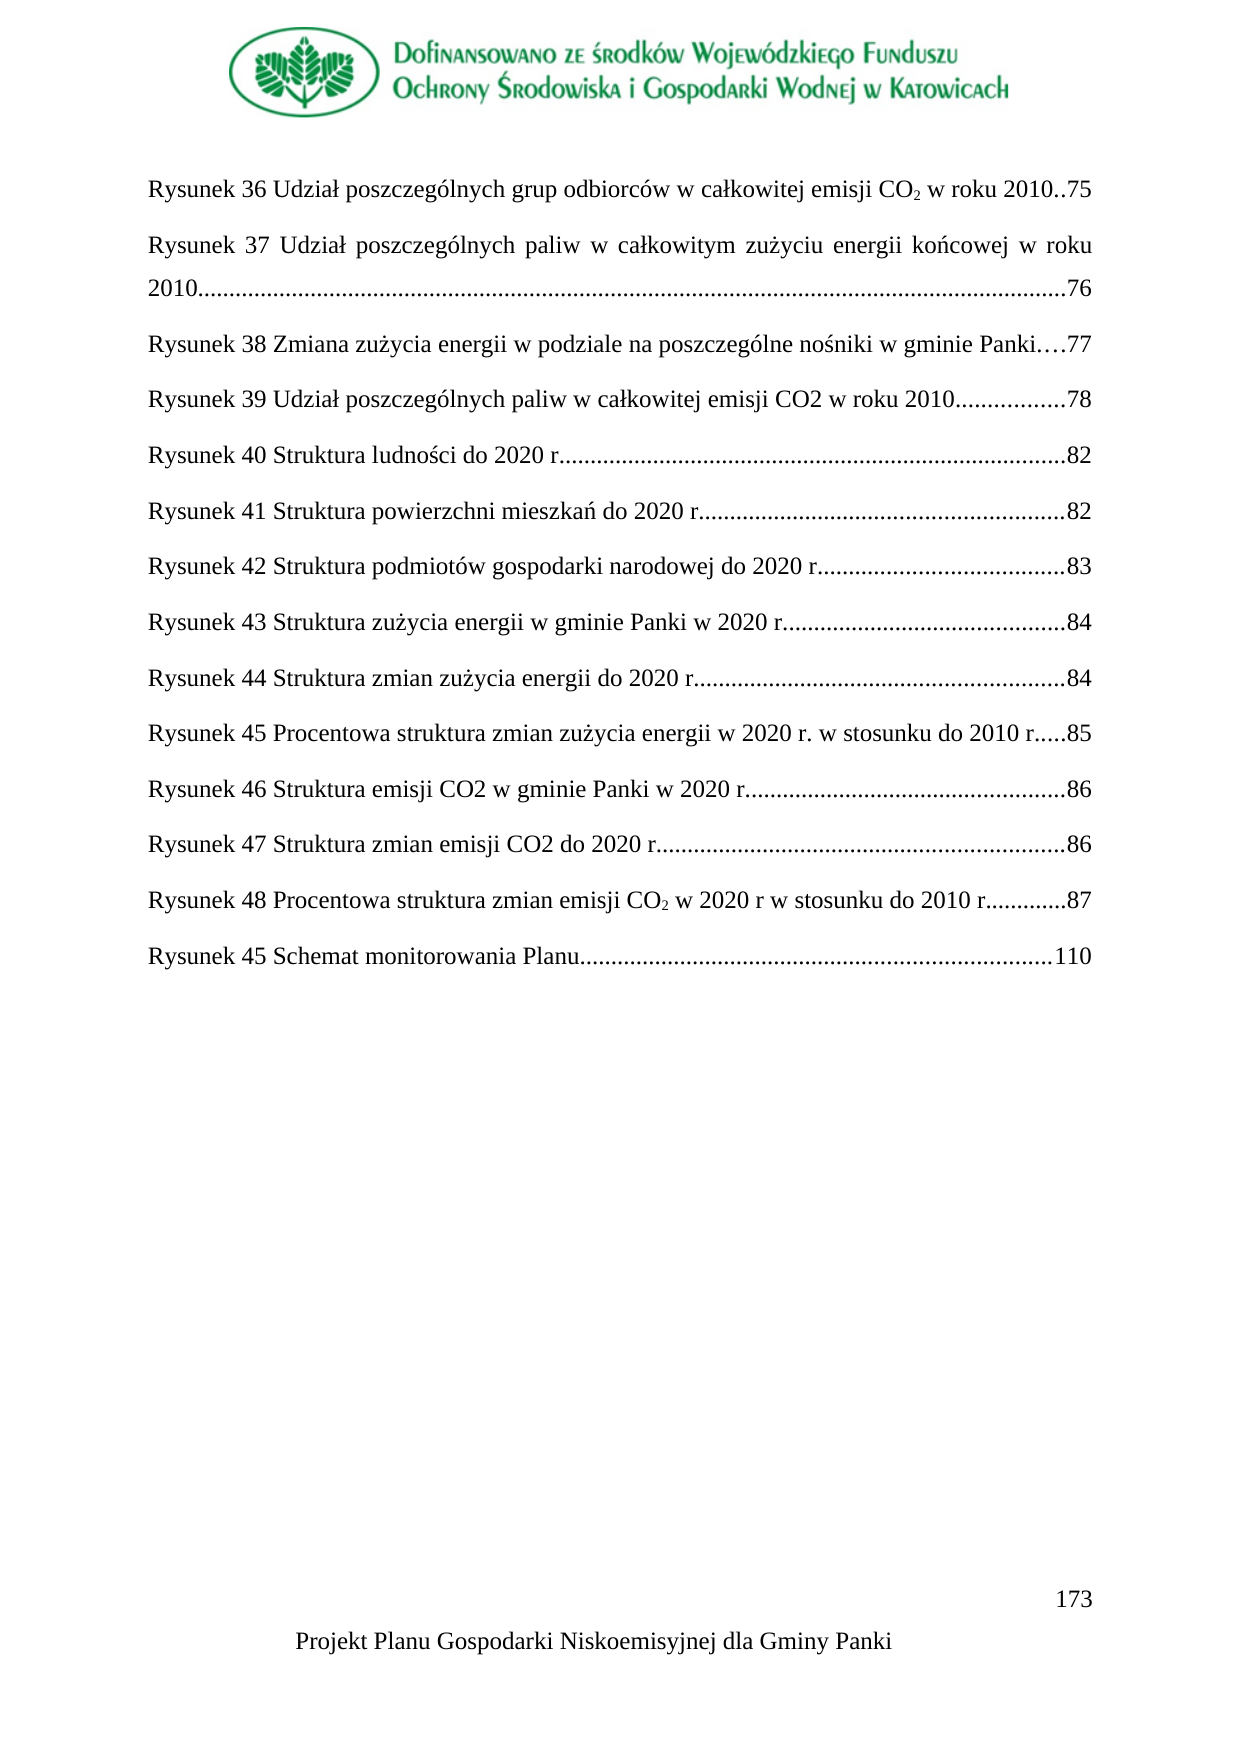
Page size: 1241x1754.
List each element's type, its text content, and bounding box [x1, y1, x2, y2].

text Rysunek 42 Struktura podmiotów gospodarki narodowej do 2020 r. 83 [148, 551, 1093, 580]
text Rysunek 36 Udział poszczególnych grup odbiorców w całkowitej emisji CO2 w roku 2010 75 [148, 174, 1093, 203]
text Rysunek 47 Struktura zmian emisji CO2 do 2020 r. 86 [148, 829, 1093, 858]
text Rysunek 38 Zmiana zużycia energii w podziale na poszczególne nośniki w gminie Panki 77 [148, 329, 1093, 358]
picture [229, 27, 1012, 120]
text Rysunek 43 Struktura zużycia energii w gminie Panki w 2020 r. 84 [148, 607, 1093, 636]
text Rysunek 37 Udział poszczególnych paliw w całkowitym zużyciu energii końcowej w roku 2010 76 [148, 230, 1093, 302]
text Rysunek 44 Struktura zmian zużycia energii do 2020 r. 84 [148, 663, 1093, 691]
text Rysunek 48 Procentowa struktura zmian emisji CO2 w 2020 r w stosunku do 2010 r. 87 [148, 885, 1093, 914]
text Rysunek 45 Procentowa struktura zmian zużycia energii w 2020 r. w stosunku do 2010 r. 85 [148, 718, 1093, 747]
text Rysunek 45 Schemat monitorowania Planu 110 [148, 941, 1093, 969]
text Rysunek 46 Struktura emisji CO2 w gminie Panki w 2020 r. 86 [148, 774, 1093, 803]
text Rysunek 41 Struktura powierzchni mieszkań do 2020 r. 82 [148, 496, 1093, 524]
text Rysunek 40 Struktura ludności do 2020 r. 82 [148, 440, 1093, 469]
text Rysunek 39 Udział poszczególnych paliw w całkowitej emisji CO2 w roku 2010 78 [148, 384, 1093, 413]
